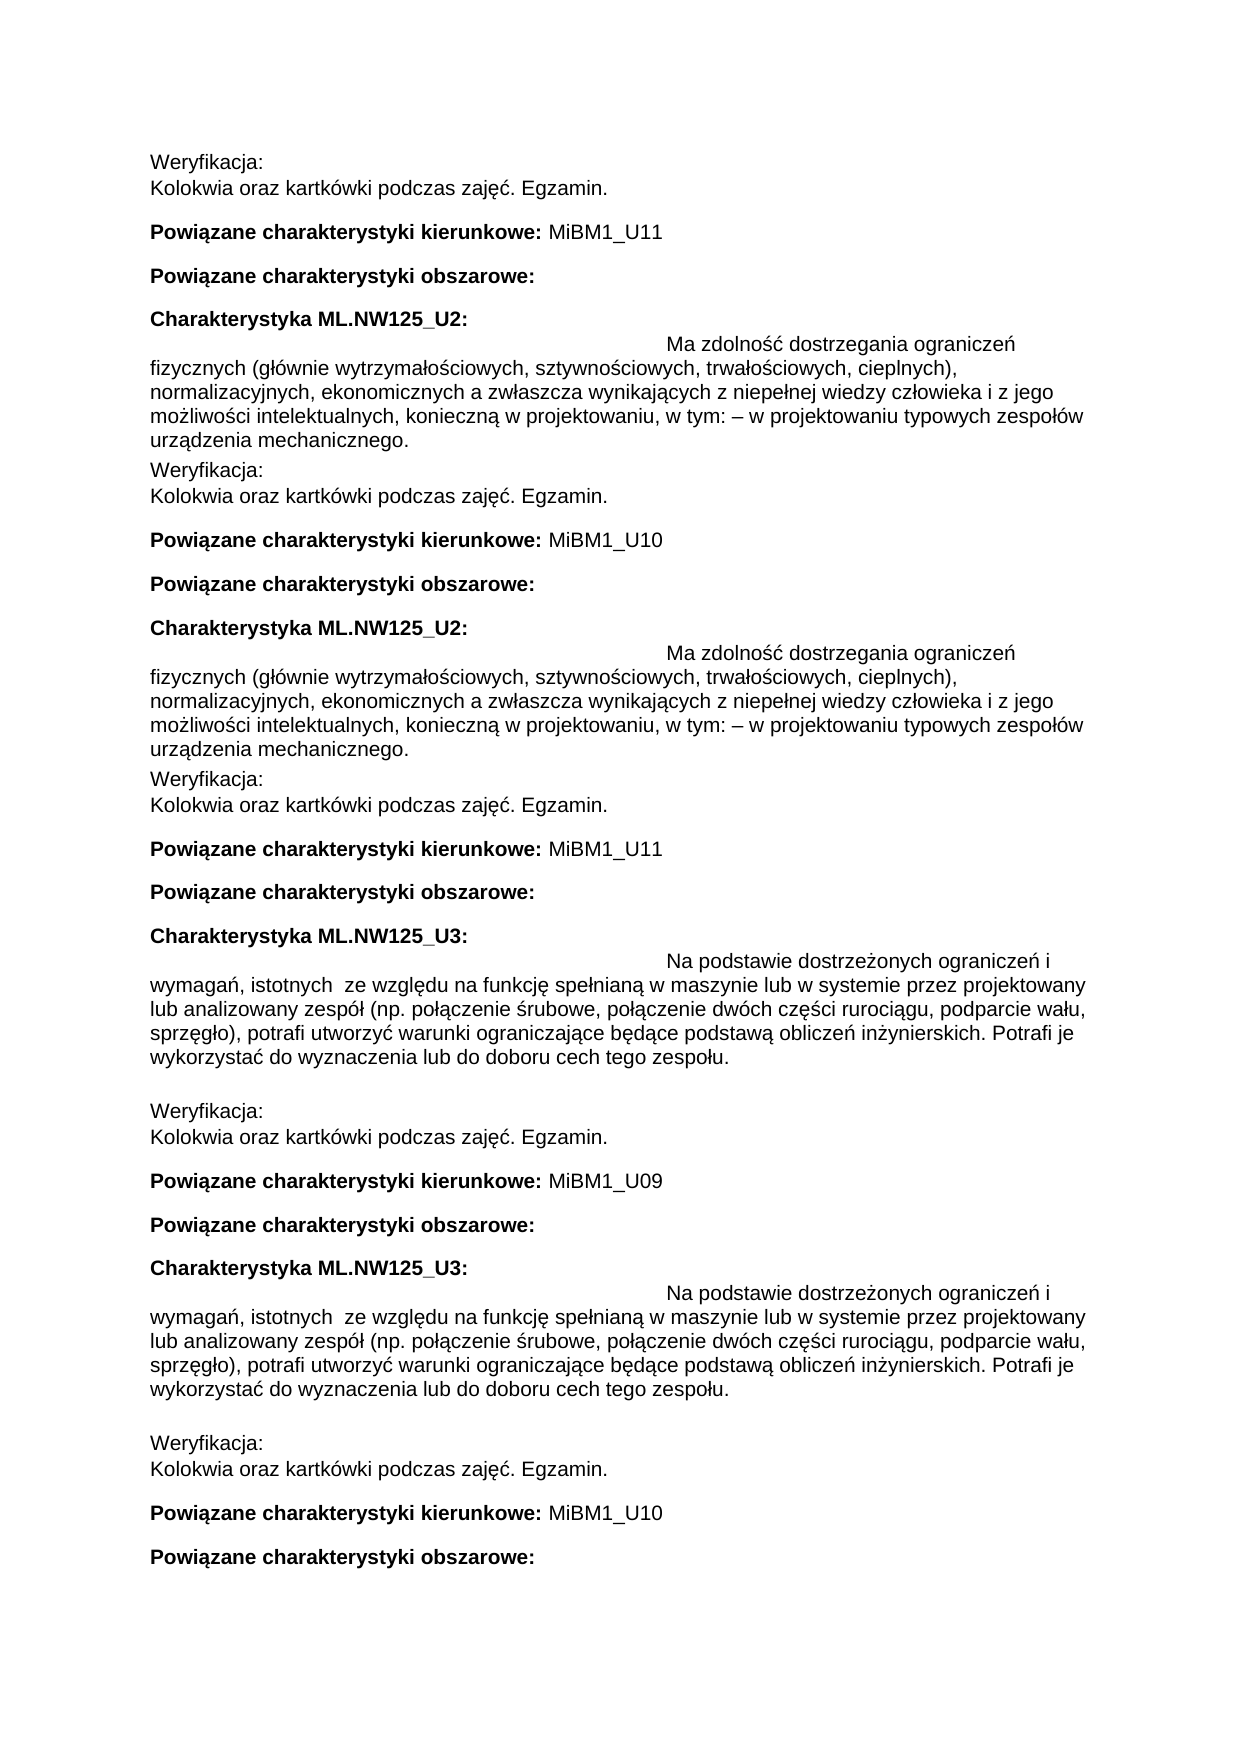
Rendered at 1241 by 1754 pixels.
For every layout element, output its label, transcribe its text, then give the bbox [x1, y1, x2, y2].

text Powiązane charakterystyki kierunkowe: MiBM1_U11 [150, 220, 1090, 244]
text Ma zdolność dostrzegania ograniczeń fizycznych (głównie wytrzymałościowych, sztywnościowych, trwałościowych, cieplnych), normalizacyjnych, ekonomicznych a zwłaszcza wynikających z niepełnej wiedzy człowieka i z jego możliwości intelektualnych, konieczną w projektowaniu, w tym: – w projektowaniu typowych zespołów urządzenia mechanicznego. [150, 332, 1090, 452]
text Kolokwia oraz kartkówki podczas zajęć. Egzamin. [150, 176, 1090, 200]
text Powiązane charakterystyki kierunkowe: MiBM1_U10 [150, 1501, 1090, 1525]
text Powiązane charakterystyki obszarowe: [150, 1545, 1090, 1569]
text Kolokwia oraz kartkówki podczas zajęć. Egzamin. [150, 1457, 1090, 1481]
text Charakterystyka ML.NW125_U2: [150, 307, 1090, 331]
text Powiązane charakterystyki obszarowe: [150, 880, 1090, 904]
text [150, 1281, 1090, 1425]
text Charakterystyka ML.NW125_U3: [150, 1256, 1090, 1280]
text Weryfikacja: [150, 150, 1090, 174]
text Powiązane charakterystyki kierunkowe: MiBM1_U09 [150, 1169, 1090, 1193]
text Kolokwia oraz kartkówki podczas zajęć. Egzamin. [150, 1125, 1090, 1149]
text Ma zdolność dostrzegania ograniczeń fizycznych (głównie wytrzymałościowych, sztywnościowych, trwałościowych, cieplnych), normalizacyjnych, ekonomicznych a zwłaszcza wynikających z niepełnej wiedzy człowieka i z jego możliwości intelektualnych, konieczną w projektowaniu, w tym: – w projektowaniu typowych zespołów urządzenia mechanicznego. [150, 641, 1090, 760]
text Weryfikacja: [150, 767, 1090, 791]
text Charakterystyka ML.NW125_U2: [150, 616, 1090, 639]
text Weryfikacja: [150, 1099, 1090, 1123]
text Weryfikacja: [150, 1431, 1090, 1455]
text Powiązane charakterystyki kierunkowe: MiBM1_U10 [150, 528, 1090, 552]
text Kolokwia oraz kartkówki podczas zajęć. Egzamin. [150, 793, 1090, 817]
text Weryfikacja: [150, 458, 1090, 482]
text Kolokwia oraz kartkówki podczas zajęć. Egzamin. [150, 484, 1090, 508]
text Powiązane charakterystyki kierunkowe: MiBM1_U11 [150, 836, 1090, 860]
text Charakterystyka ML.NW125_U3: [150, 924, 1090, 948]
text Powiązane charakterystyki obszarowe: [150, 263, 1090, 287]
text Powiązane charakterystyki obszarowe: [150, 1212, 1090, 1236]
text Powiązane charakterystyki obszarowe: [150, 572, 1090, 596]
